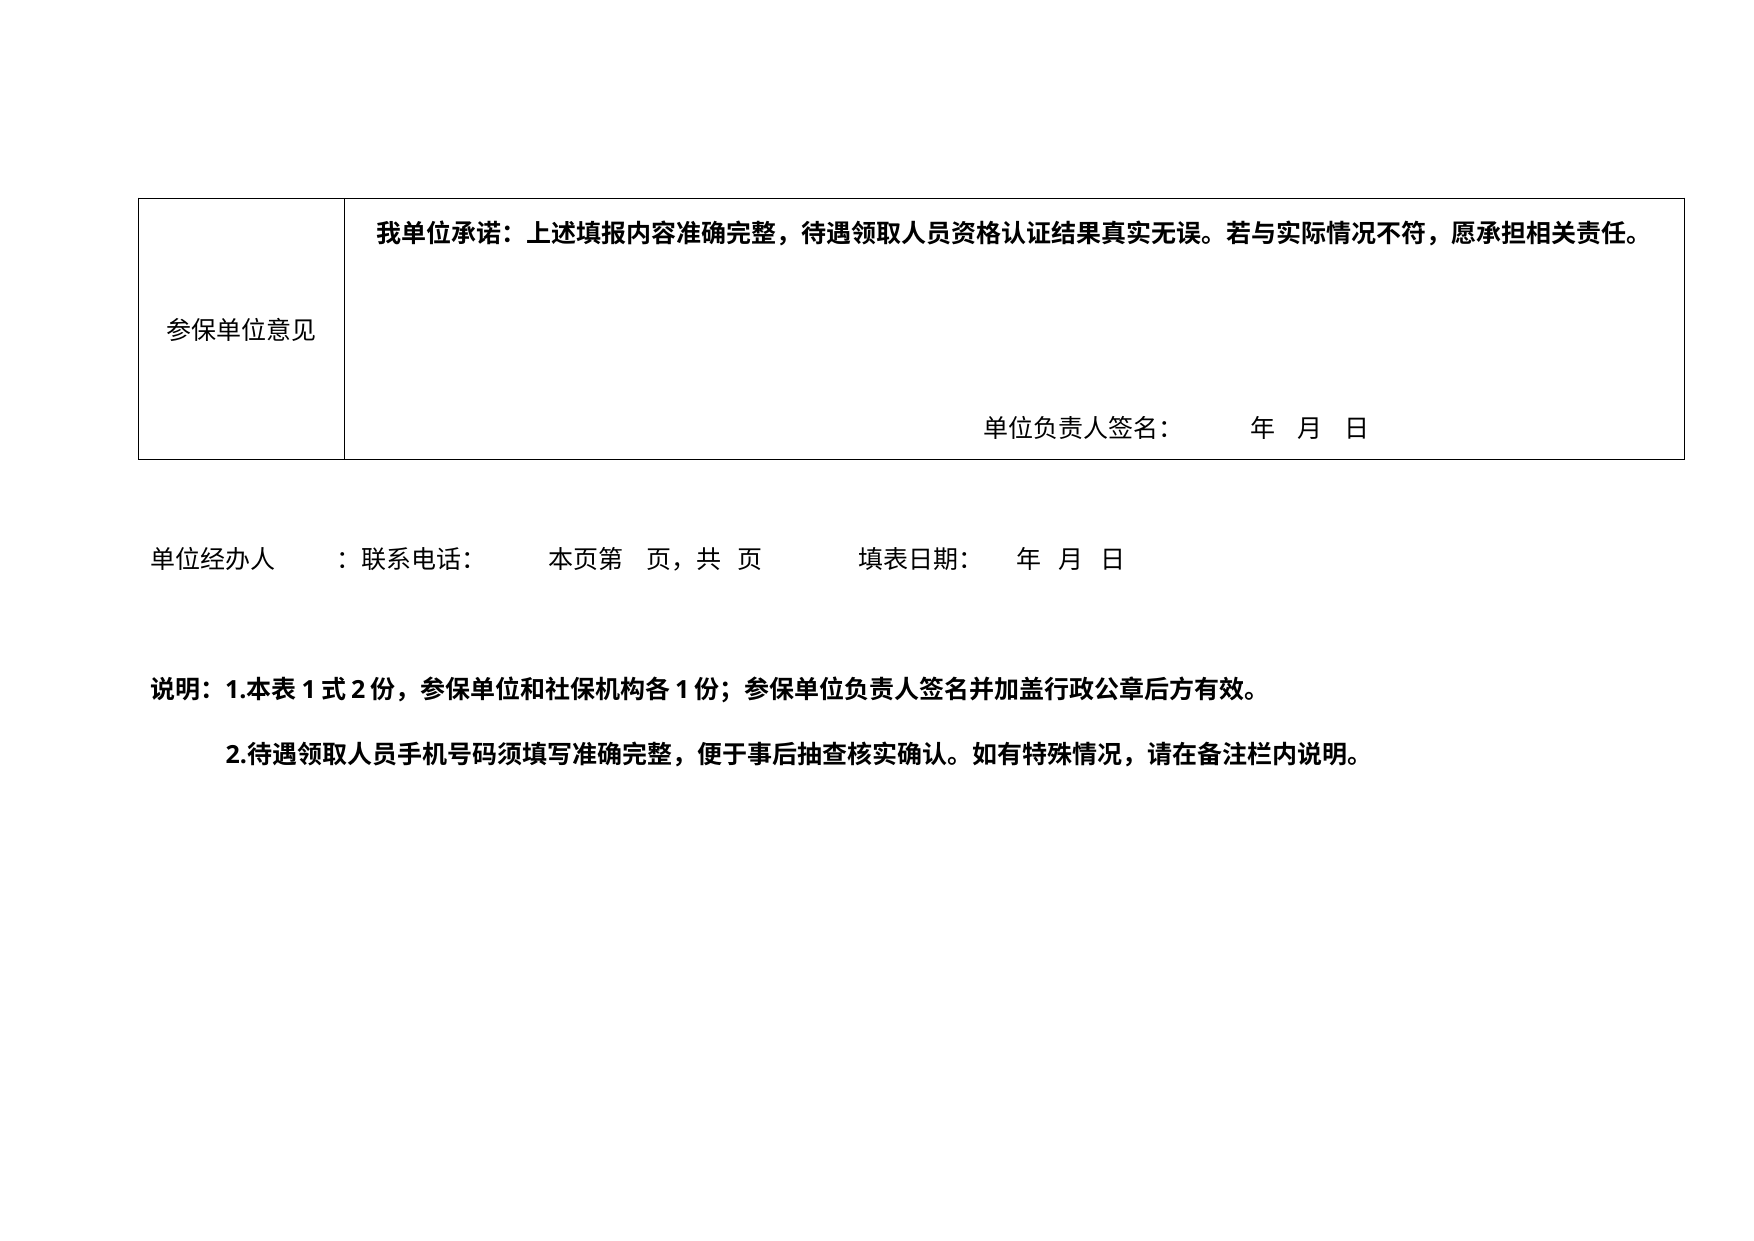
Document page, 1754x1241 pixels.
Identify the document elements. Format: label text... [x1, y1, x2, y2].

text 2.待遇领取人员手机号码须填写准确完整，便于事后抽查核实确认。如有特殊情况，请在备注栏内说明。 [150, 720, 1604, 785]
table_cell 我单位承诺：上述填报内容准确完整，待遇领取人员资格认证结果真实无误。若与实际情况不符，愿承担相关责任。 单位负责人签名： 年 月 日 [345, 199, 1684, 459]
text 说明：1.本表1式2份，参保单位和社保机构各1份；参保单位负责人签名并加盖行政公章后方有效。 [150, 655, 1604, 720]
table_cell 参保单位意见 [139, 199, 344, 459]
text 单位经办人 ：联系电话： 本页第 页，共 页 填表日期： 年 月 日 [150, 525, 1604, 590]
